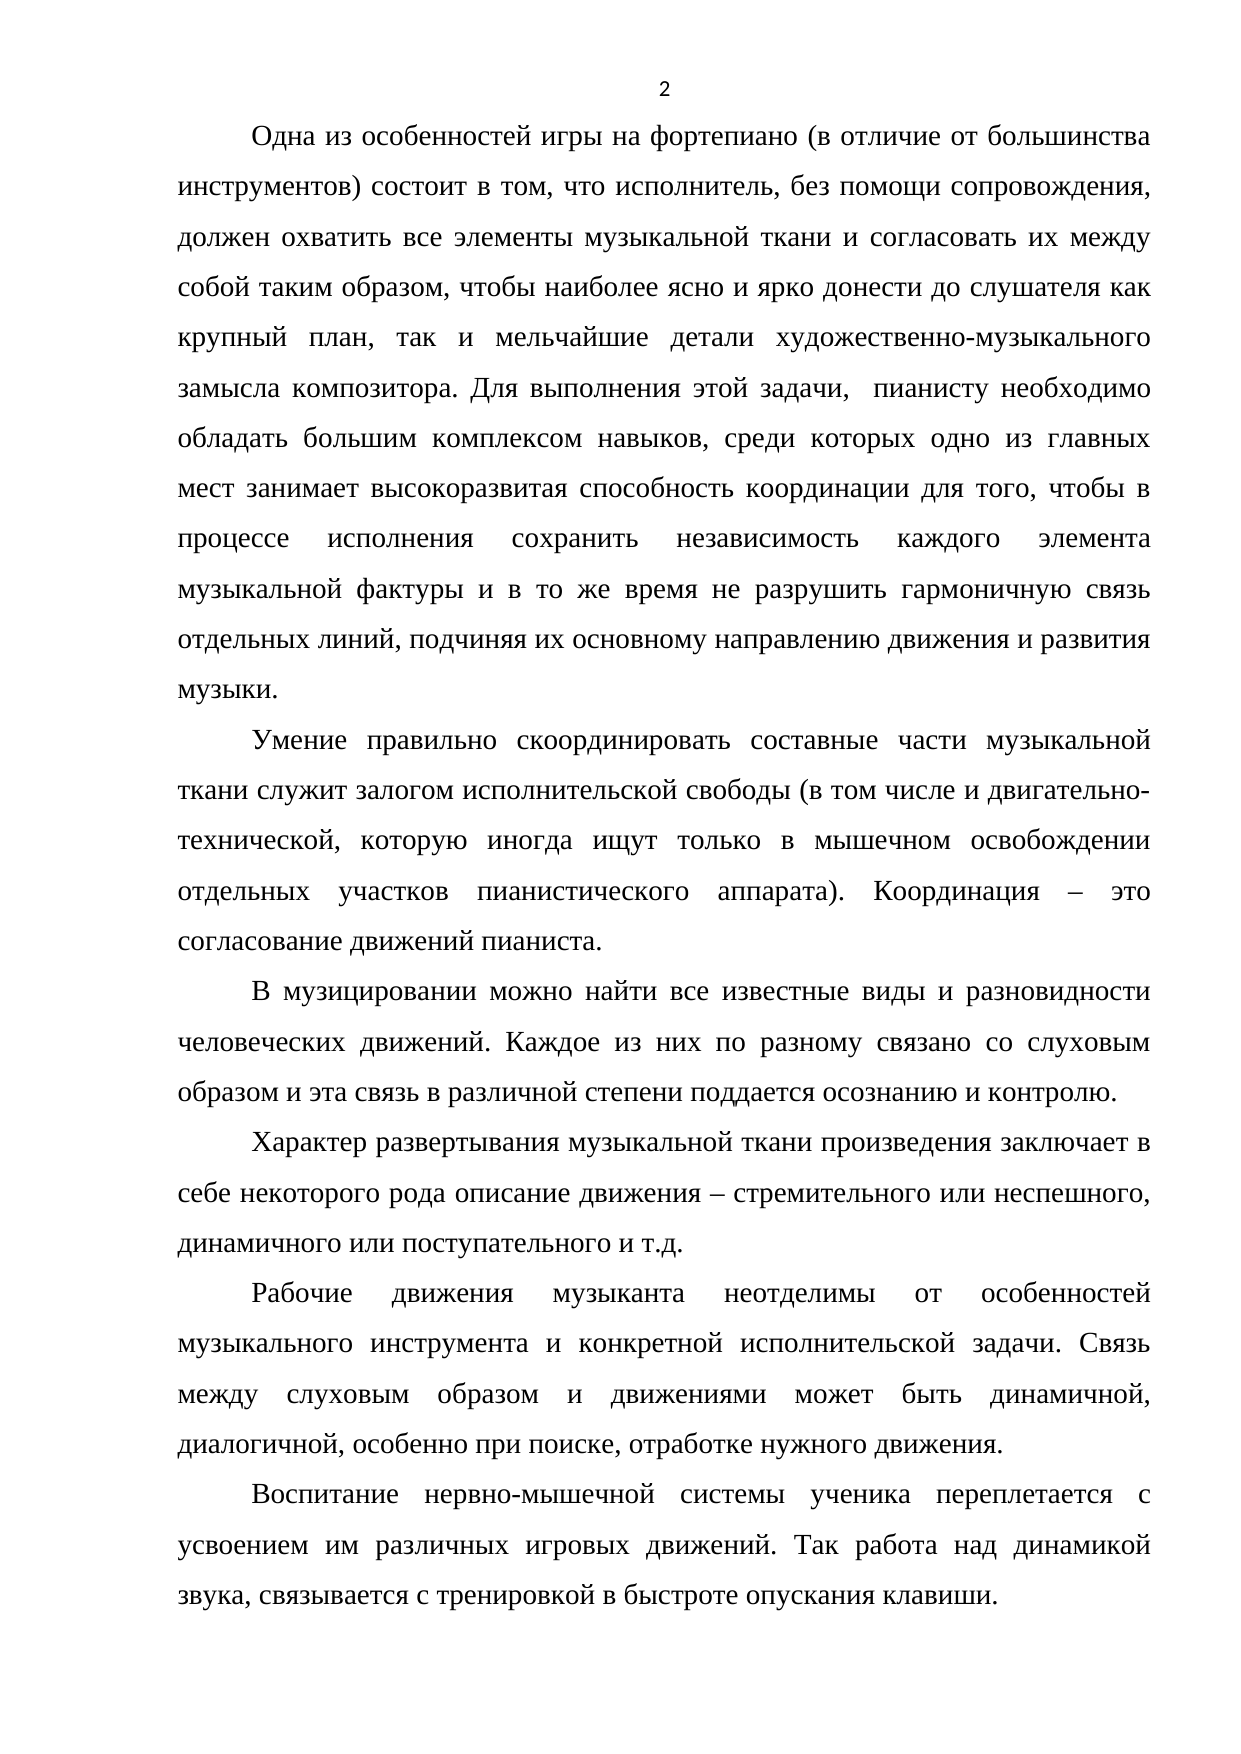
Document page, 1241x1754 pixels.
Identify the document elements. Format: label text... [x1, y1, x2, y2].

text Рабочие движения музыканта неотделимы от особенностей музыкального инструмента и конкретной исполнительской задачи. Связь между слуховым образом и движениями может быть динамичной, диалогичной, особенно при поиске, отработке нужного движения. [177, 1275, 1152, 1460]
text Характер развертывания музыкальной ткани произведения заключает в себе некоторого рода описание движения – стремительного или неспешного, динамичного или поступательного и т.д. [177, 1124, 1152, 1258]
text Умение правильно скоординировать составные части музыкальной ткани служит залогом исполнительской свободы (в том числе и двигательно-технической, которую иногда ищут только в мышечном освобождении отдельных участков пианистического аппарата). Координация – это согласование движений пианиста. [177, 722, 1152, 957]
text Одна из особенностей игры на фортепиано (в отличие от большинства инструментов) состоит в том, что исполнитель, без помощи сопровождения, должен охватить все элементы музыкальной ткани и согласовать их между собой таким образом, чтобы наиболее ясно и ярко донести до слушателя как крупный план, так и мельчайшие детали художественно-музыкального замысла композитора. Для выполнения этой задачи, пианисту необходимо обладать большим комплексом навыков, среди которых одно из главных мест занимает высокоразвитая способность координации для того, чтобы в процессе исполнения сохранить независимость каждого элемента музыкальной фактуры и в то же время не разрушить гармоничную связь отдельных линий, подчиняя их основному направлению движения и развития музыки. [177, 118, 1152, 705]
text В музицировании можно найти все известные виды и разновидности человеческих движений. Каждое из них по разному связано со слуховым образом и эта связь в различной степени поддается осознанию и контролю. [177, 973, 1152, 1108]
text Воспитание нервно-мышечной системы ученика переплетается с усвоением им различных игровых движений. Так работа над динамикой звука, связывается с тренировкой в быстроте опускания клавиши. [177, 1477, 1152, 1611]
